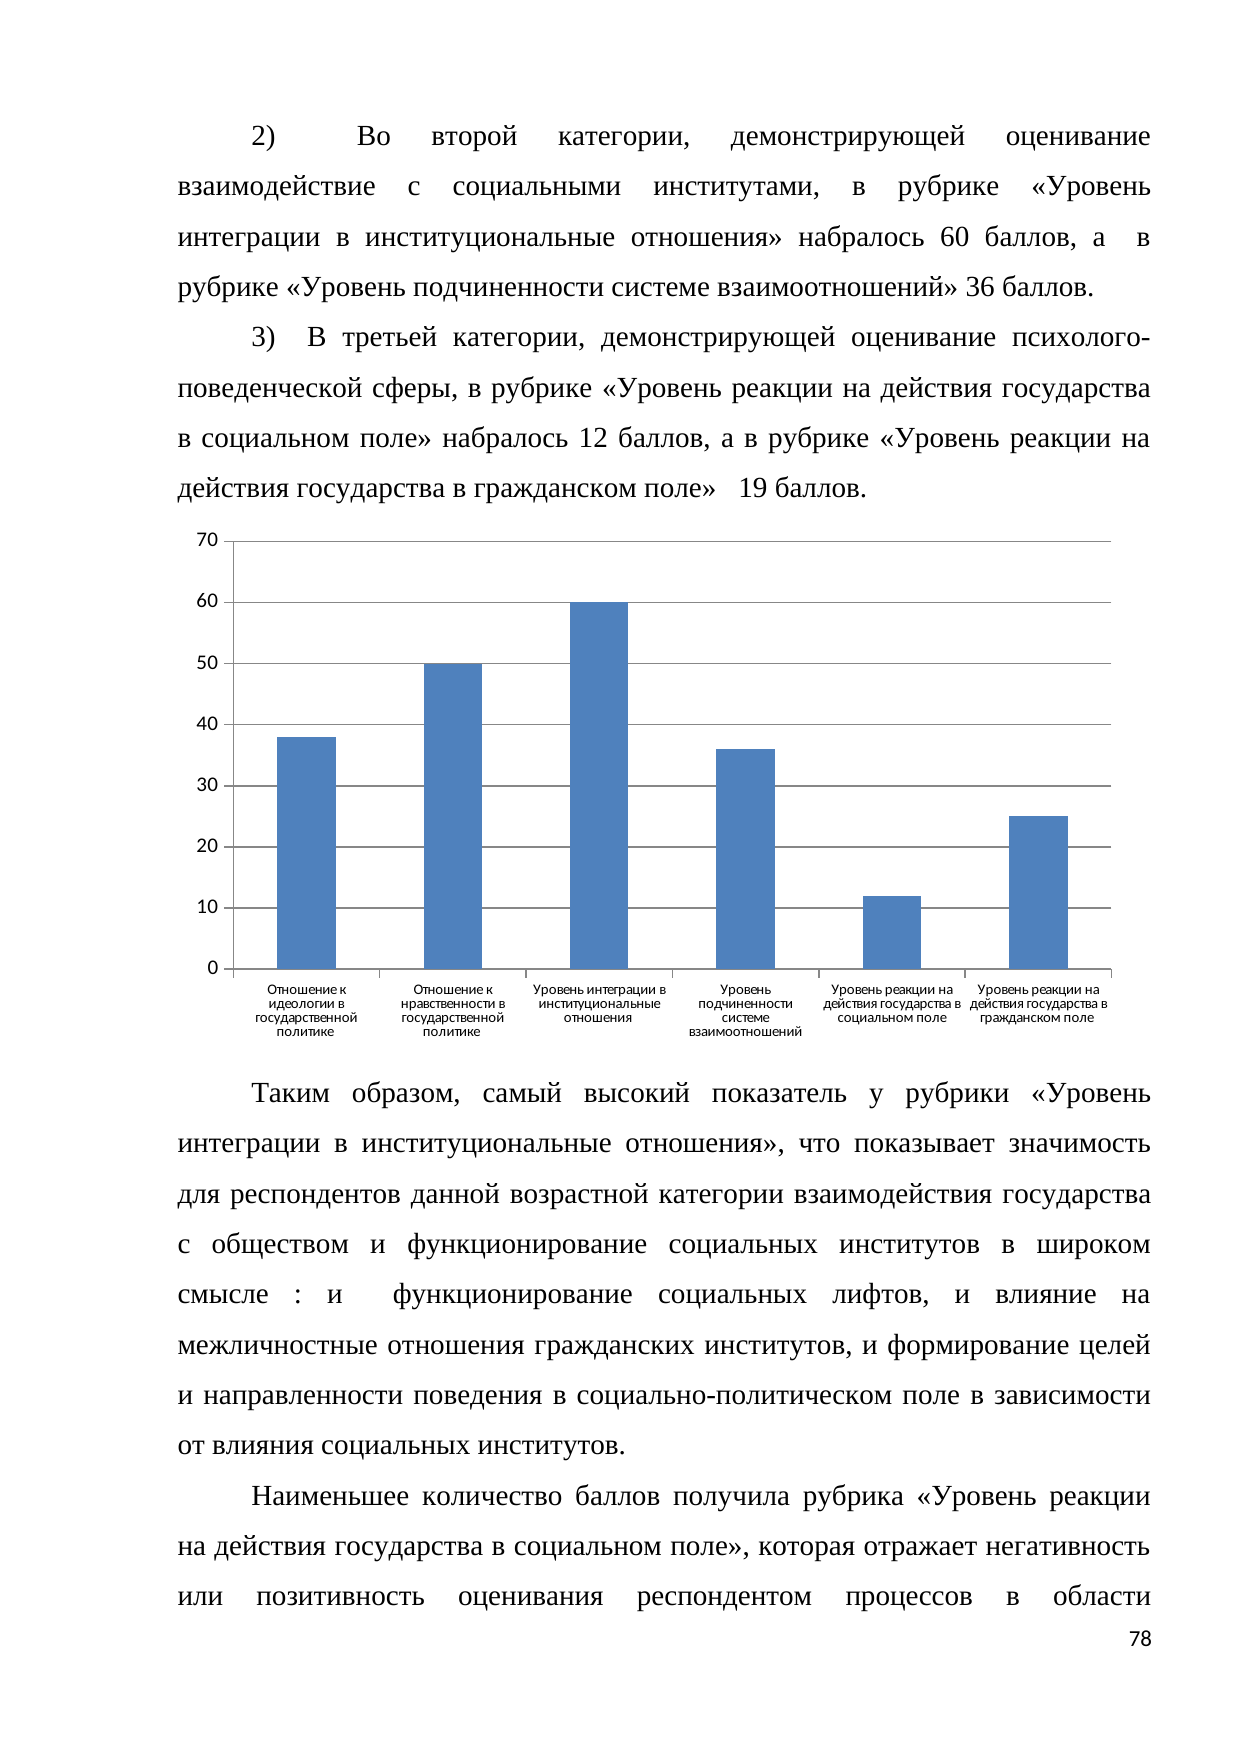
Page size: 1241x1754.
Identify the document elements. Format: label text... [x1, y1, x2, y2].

text 3) В третьей категории, демонстрирующей оценивание психолого-поведенческой сферы, в рубрике «Уровень реакции на действия государства в социальном поле» набралось 12 баллов, а в рубрике «Уровень реакции на действия государства в гражданском поле» 19 баллов. [177, 319, 1152, 504]
text 2) Во второй категории, демонстрирующей оценивание взаимодействие с социальными институтами, в рубрике «Уровень интеграции в институциональные отношения» набралось 60 баллов, а в рубрике «Уровень подчиненности системе взаимоотношений» 36 баллов. [177, 118, 1152, 303]
text Таким образом, самый высокий показатель у рубрики «Уровень интеграции в институциональные отношения», что показывает значимость для респондентов данной возрастной категории взаимодействия государства с обществом и функционирование социальных институтов в широком смысле : и функционирование социальных лифтов, и влияние на межличностные отношения гражданских институтов, и формирование целей и направленности поведения в социально-политическом поле в зависимости от влияния социальных институтов. [177, 1075, 1152, 1461]
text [177, 1478, 1152, 1612]
